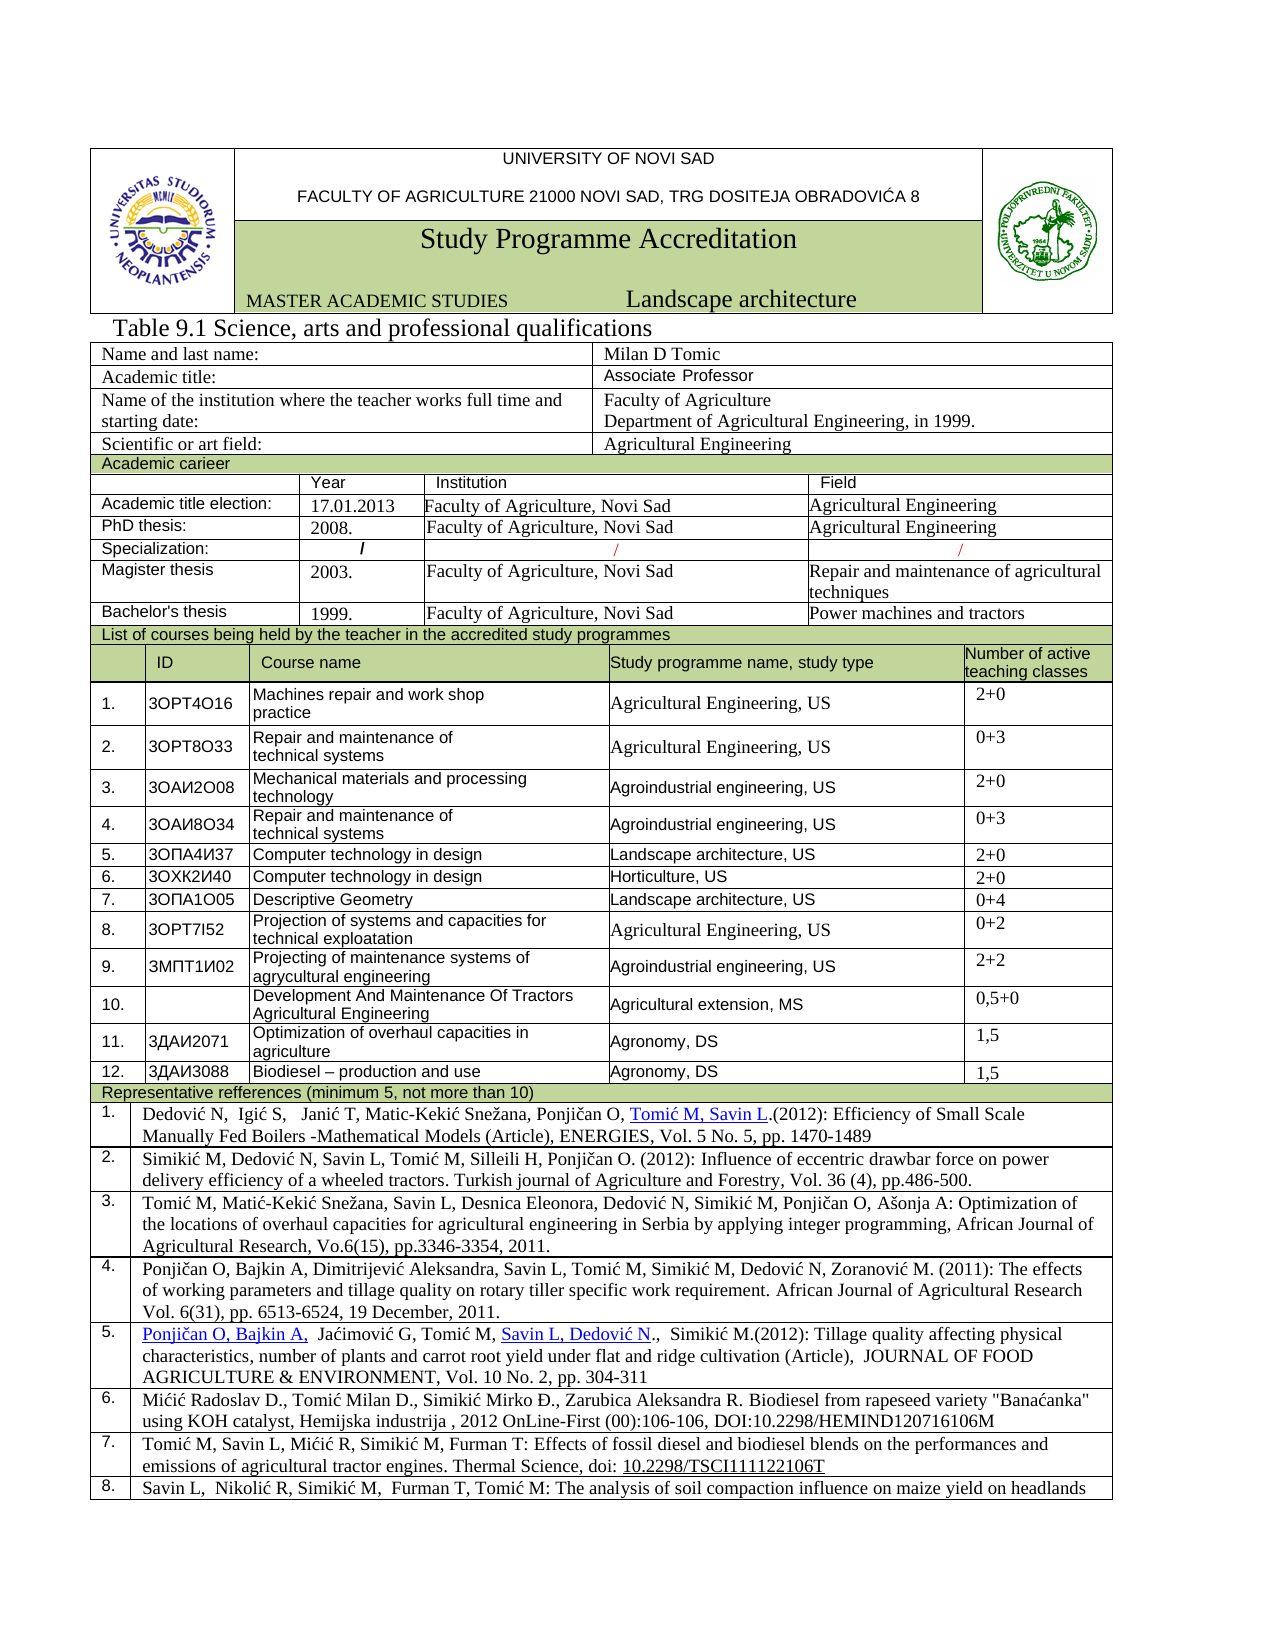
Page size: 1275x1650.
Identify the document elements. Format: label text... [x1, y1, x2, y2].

table_cell 0+4 [965, 889, 1112, 911]
table_cell Study programme name, study type [610, 645, 964, 681]
table_cell Agricultural Engineering, US [610, 726, 964, 768]
table_cell Agronomy, DS [610, 1024, 964, 1061]
table_cell Name of the institution where the teacher works full time and starting date: [91, 389, 592, 432]
table_cell Projection of systems and capacities for technical exploatation [250, 912, 609, 948]
table_cell 3ОХК2И40 [146, 867, 249, 888]
picture [101, 170, 222, 291]
table_cell Magister thesis [91, 561, 299, 602]
table_cell [91, 1258, 130, 1322]
table_cell [91, 1477, 130, 1499]
table_cell [91, 1192, 130, 1256]
table_cell [91, 683, 145, 725]
table_cell Ponjičan O, Bajkin A, Jaćimović G, Tomić M, Savin L, Dedović N., Simikić M.(2012): Tillage quality affecting physical characteristics, number of plants and carrot root yield under flat and ridge cultivation (Article), JOURNAL OF FOOD AGRICULTURE & ENVIRONMENT, Vol. 10 No. 2, pp. 304-311 [131, 1323, 1112, 1388]
table_cell [91, 1103, 130, 1146]
table_cell Tomić M, Matić-Kekić Snežana, Savin L, Desnica Eleonora, Dedović N, Simikić M, Ponjičan O, Ašonja A: Optimization of the locations of overhaul capacities for agricultural engineering in Serbia by applying integer programming, African Journal of Agricultural Research, Vo.6(15), pp.3346-3354, 2011. [131, 1192, 1112, 1256]
table_cell Agroindustrial engineering, US [610, 807, 964, 843]
table_cell [91, 1062, 145, 1083]
table_cell Agricultural Engineering [593, 433, 1112, 454]
table_cell Development And Maintenance Of Tractors Agricultural Engineering [250, 987, 609, 1023]
table_cell 0+2 [965, 912, 1112, 948]
table_cell Representative refferences (minimum 5, not more than 10) [91, 1084, 1112, 1102]
text Table 9.1 Science, arts and professional qualifications [112, 313, 1134, 342]
table_cell [91, 1148, 130, 1191]
table_cell 1,5 [965, 1062, 1112, 1083]
table_cell Landscape architecture, US [610, 889, 964, 911]
table_cell 2+2 [965, 949, 1112, 986]
table_cell [91, 1024, 145, 1061]
table_cell [91, 807, 145, 843]
table_cell 3OPT4O16 [146, 683, 249, 725]
table_cell Tomić M, Savin L, Mićić R, Simikić M, Furman T: Effects of fossil diesel and biodiesel blends on the performances and emissions of agricultural tractor engines. Thermal Science, doi: 10.2298/TSCI111122106T [131, 1433, 1112, 1476]
table_cell Optimization of overhaul capacities in agriculture [250, 1024, 609, 1061]
table_cell Academic title: [91, 366, 592, 387]
table_cell Dedović N, Igić S, Janić T, Matic-Kekić Snežana, Ponjičan O, Tomić M, Savin L.(2012): Efficiency of Small Scale Manually Fed Boilers -Mathematical Models (Article), ENERGIES, Vol. 5 No. 5, pp. 1470-1489 [131, 1103, 1112, 1146]
table_cell [91, 949, 145, 986]
table_header Milan D Tomic [593, 343, 1112, 365]
table_cell 3ДАИ2071 [146, 1024, 249, 1061]
table_cell 3OPT7I52 [146, 912, 249, 948]
table_cell 2+0 [965, 683, 1112, 725]
table_cell 1999. [300, 603, 424, 625]
table_cell [91, 475, 299, 494]
table_cell / [809, 540, 1112, 560]
table_cell Ponjičan O, Bajkin A, Dimitrijević Aleksandra, Savin L, Tomić M, Simikić M, Dedović N, Zoranović M. (2011): The effects of working parameters and tillage quality on rotary tiller specific work requirement. African Journal of Agricultural Research Vol. 6(31), pp. 6513-6524, 19 December, 2011. [131, 1258, 1112, 1322]
table_cell / [425, 540, 808, 560]
table_cell [91, 1389, 130, 1432]
table_cell 0,5+0 [965, 987, 1112, 1023]
table_cell Repair and maintenance of technical systems [250, 726, 609, 768]
table_cell Associate Professor [593, 366, 1112, 387]
table_header Name and last name: [91, 343, 592, 365]
table_cell Course name [250, 645, 609, 681]
table_cell 2+0 [965, 770, 1112, 806]
table_cell Horticulture, US [610, 867, 964, 888]
table_cell [91, 1323, 130, 1388]
table_cell Specialization: [91, 540, 299, 560]
table_cell Agronomy, DS [610, 1062, 964, 1083]
table_cell 1,5 [965, 1024, 1112, 1061]
table_cell Agroindustrial engineering, US [610, 770, 964, 806]
table_cell Power machines and tractors [809, 603, 1112, 625]
table_cell 2003. [300, 561, 424, 602]
picture [995, 176, 1101, 285]
table_cell Descriptive Geometry [250, 889, 609, 911]
table_cell Institution [425, 475, 808, 494]
table_cell Agroindustrial engineering, US [610, 949, 964, 986]
table_cell Faculty of Agriculture, Novi Sad [425, 517, 808, 539]
table_cell Field [809, 475, 1112, 494]
table_cell [91, 987, 145, 1023]
table_cell 3ОАИ2О08 [146, 770, 249, 806]
table_cell Landscape architecture, US [610, 844, 964, 866]
table_cell ID [146, 645, 249, 681]
table_cell [146, 987, 249, 1023]
table_cell 2+0 [965, 844, 1112, 866]
table_cell [91, 912, 145, 948]
table_cell [91, 770, 145, 806]
table_cell Faculty of Agriculture, Novi Sad [425, 561, 808, 602]
table_header [983, 149, 1112, 312]
table_cell 3ОПА1О05 [146, 889, 249, 911]
table_cell Study Programme Accreditation MASTER ACADEMIC STUDIES Landscape architecture [235, 221, 982, 312]
table_cell / [300, 540, 424, 560]
table_cell [91, 889, 145, 911]
table_header UNIVERSITY OF NOVI SAD FACULTY OF AGRICULTURE 21000 NOVI SAD, TRG DOSITEJA OBRADOVIĆA 8 [235, 149, 982, 220]
table_cell Computer technology in design [250, 844, 609, 866]
table_cell [91, 1433, 130, 1476]
table_cell Biodiesel – production and use [250, 1062, 609, 1083]
table_cell Faculty of Agriculture, Novi Sad [425, 603, 808, 625]
table_cell Projecting of maintenance systems of agrycultural engineering [250, 949, 609, 986]
table_cell Agricultural Engineering [809, 495, 1112, 516]
table_cell 0+3 [965, 807, 1112, 843]
table_cell [91, 844, 145, 866]
table_cell Year [300, 475, 424, 494]
table_cell Agricultural Engineering, US [610, 683, 964, 725]
table_cell Agricultural Engineering, US [610, 912, 964, 948]
table_cell [91, 726, 145, 768]
table_cell Faculty of Agriculture, Novi Sad [425, 495, 808, 516]
table_cell PhD thesis: [91, 517, 299, 539]
table_header [91, 149, 234, 312]
table_cell Agricultural extension, MS [610, 987, 964, 1023]
table_cell 0+3 [965, 726, 1112, 768]
table_cell Academic carieer [91, 455, 1112, 473]
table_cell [131, 1477, 1112, 1499]
table_cell Agricultural Engineering [809, 517, 1112, 539]
table_cell Computer technology in design [250, 867, 609, 888]
table_cell Academic title election: [91, 495, 299, 516]
table_cell 3ДАИ3088 [146, 1062, 249, 1083]
table_cell [91, 645, 145, 681]
table_cell Scientific or art field: [91, 433, 592, 454]
table_cell Faculty of Agriculture Department of Agricultural Engineering, in 1999. [593, 389, 1112, 432]
table_cell Number of active teaching classes [965, 645, 1112, 681]
table_cell 3OPT8O33 [146, 726, 249, 768]
table_cell Mićić Radoslav D., Tomić Milan D., Simikić Mirko Đ., Zarubica Aleksandra R. Biodiesel from rapeseed variety "Banaćanka" using KOH catalyst, Hemijska industrija , 2012 OnLine-First (00):106-106, DOI:10.2298/HEMIND120716106M [131, 1389, 1112, 1432]
table_cell [91, 867, 145, 888]
table_cell 2008. [300, 517, 424, 539]
table_cell 3ОАИ8О34 [146, 807, 249, 843]
table_cell Repair and maintenance of agricultural techniques [809, 561, 1112, 602]
table_cell Machines repair and work shop practice [250, 683, 609, 725]
table_cell Simikić M, Dedović N, Savin L, Tomić M, Silleili H, Ponjičan O. (2012): Influence of eccentric drawbar force on power delivery efficiency of a wheeled tractors. Turkish journal of Agriculture and Forestry, Vol. 36 (4), pp.486-500. [131, 1148, 1112, 1191]
table_cell 2+0 [965, 867, 1112, 888]
table_cell List of courses being held by the teacher in the accredited study programmes [91, 626, 1112, 644]
table_cell Mechanical materials and processing technology [250, 770, 609, 806]
table_cell Bachelor's thesis [91, 603, 299, 625]
table_cell ЗМПТ1И02 [146, 949, 249, 986]
table_cell 17.01.2013 [300, 495, 424, 516]
table_cell 3ОПА4И37 [146, 844, 249, 866]
table_cell Repair and maintenance of technical systems [250, 807, 609, 843]
